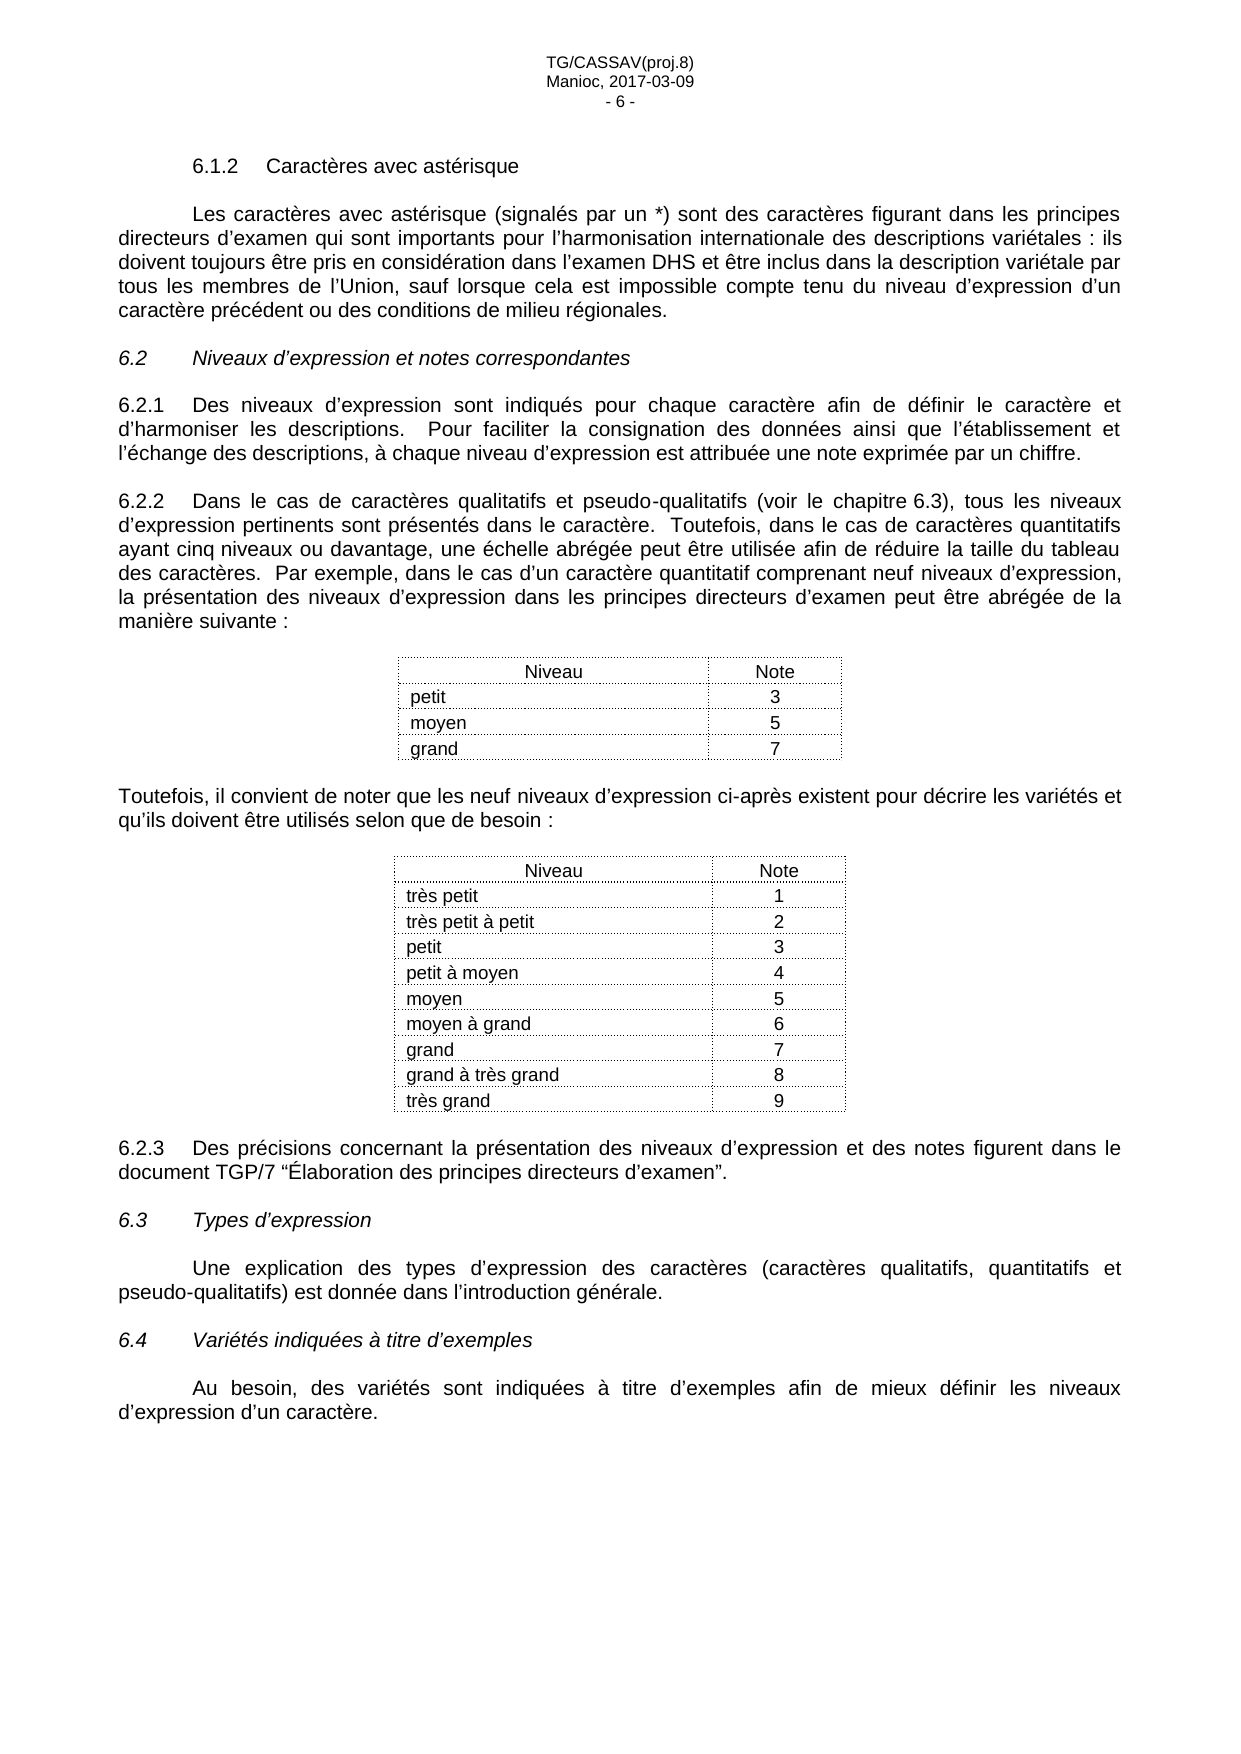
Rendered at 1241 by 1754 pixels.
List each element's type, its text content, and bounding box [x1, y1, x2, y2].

table_header Note [708, 657, 841, 682]
table_cell grand [399, 734, 708, 759]
table_cell moyen [395, 984, 712, 1009]
table_cell grand [395, 1035, 712, 1060]
table_cell petit [395, 933, 712, 958]
table_cell 5 [713, 984, 845, 1009]
text Une explication des types d’expression des caractères (caractères qualitatifs, quantitatifs et pseudo-qualitatifs) est donnée dans l’introduction générale. [118, 1256, 1122, 1304]
table_cell très grand [395, 1086, 712, 1111]
table_cell petit à moyen [395, 958, 712, 983]
subtitle 6.3 Types d’expression [118, 1208, 1122, 1232]
table_cell 5 [708, 708, 841, 733]
table_cell 3 [708, 683, 841, 708]
table_cell 3 [713, 933, 845, 958]
text Les caractères avec astérisque (signalés par un *) sont des caractères figurant dans les principes directeurs d’examen qui sont importants pour l’harmonisation internationale des descriptions variétales : ils doivent toujours être pris en considération dans l’examen DHS et être inclus dans la description variétale par tous les membres de l’Union, sauf lorsque cela est impossible compte tenu du niveau d’expression d’un caractère précédent ou des conditions de milieu régionales. [118, 202, 1122, 321]
text 6.2.3 Des précisions concernant la présentation des niveaux d’expression et des notes figurent dans le document TGP/7 “Élaboration des principes directeurs d’examen”. [118, 1136, 1122, 1184]
text Toutefois, il convient de noter que les neuf niveaux d’expression ci-après existent pour décrire les variétés et qu’ils doivent être utilisés selon que de besoin : [118, 784, 1122, 832]
table_cell 4 [713, 958, 845, 983]
subtitle 6.4 Variétés indiquées à titre d’exemples [118, 1328, 1122, 1352]
table_header Niveau [399, 657, 708, 682]
table_cell 7 [713, 1035, 845, 1060]
subtitle 6.2 Niveaux d’expression et notes correspondantes [118, 345, 1122, 369]
table_cell grand à très grand [395, 1060, 712, 1086]
text 6.2.1 Des niveaux d’expression sont indiqués pour chaque caractère afin de définir le caractère et d’harmoniser les descriptions. Pour faciliter la consignation des données ainsi que l’établissement et l’échange des descriptions, à chaque niveau d’expression est attribuée une note exprimée par un chiffre. [118, 393, 1122, 465]
table_cell très petit à petit [395, 907, 712, 932]
table_cell 2 [713, 907, 845, 932]
table_cell très petit [395, 881, 712, 907]
table_cell petit [399, 683, 708, 708]
table_header Note [713, 856, 845, 881]
text Au besoin, des variétés sont indiquées à titre d’exemples afin de mieux définir les niveaux d’expression d’un caractère. [118, 1376, 1122, 1423]
text 6.2.2 Dans le cas de caractères qualitatifs et pseudo-qualitatifs (voir le chapitre 6.3), tous les niveaux d’expression pertinents sont présentés dans le caractère. Toutefois, dans le cas de caractères quantitatifs ayant cinq niveaux ou davantage, une échelle abrégée peut être utilisée afin de réduire la taille du tableau des caractères. Par exemple, dans le cas d’un caractère quantitatif comprenant neuf niveaux d’expression, la présentation des niveaux d’expression dans les principes directeurs d’examen peut être abrégée de la manière suivante : [118, 489, 1122, 633]
table_cell 1 [713, 881, 845, 907]
table_cell 6 [713, 1009, 845, 1034]
table_cell 9 [713, 1086, 845, 1111]
table_cell moyen à grand [395, 1009, 712, 1034]
table_cell moyen [399, 708, 708, 733]
table_header Niveau [395, 856, 712, 881]
table_cell 8 [713, 1060, 845, 1086]
table_cell 7 [708, 734, 841, 759]
subtitle 6.1.2 Caractères avec astérisque [192, 154, 1122, 178]
